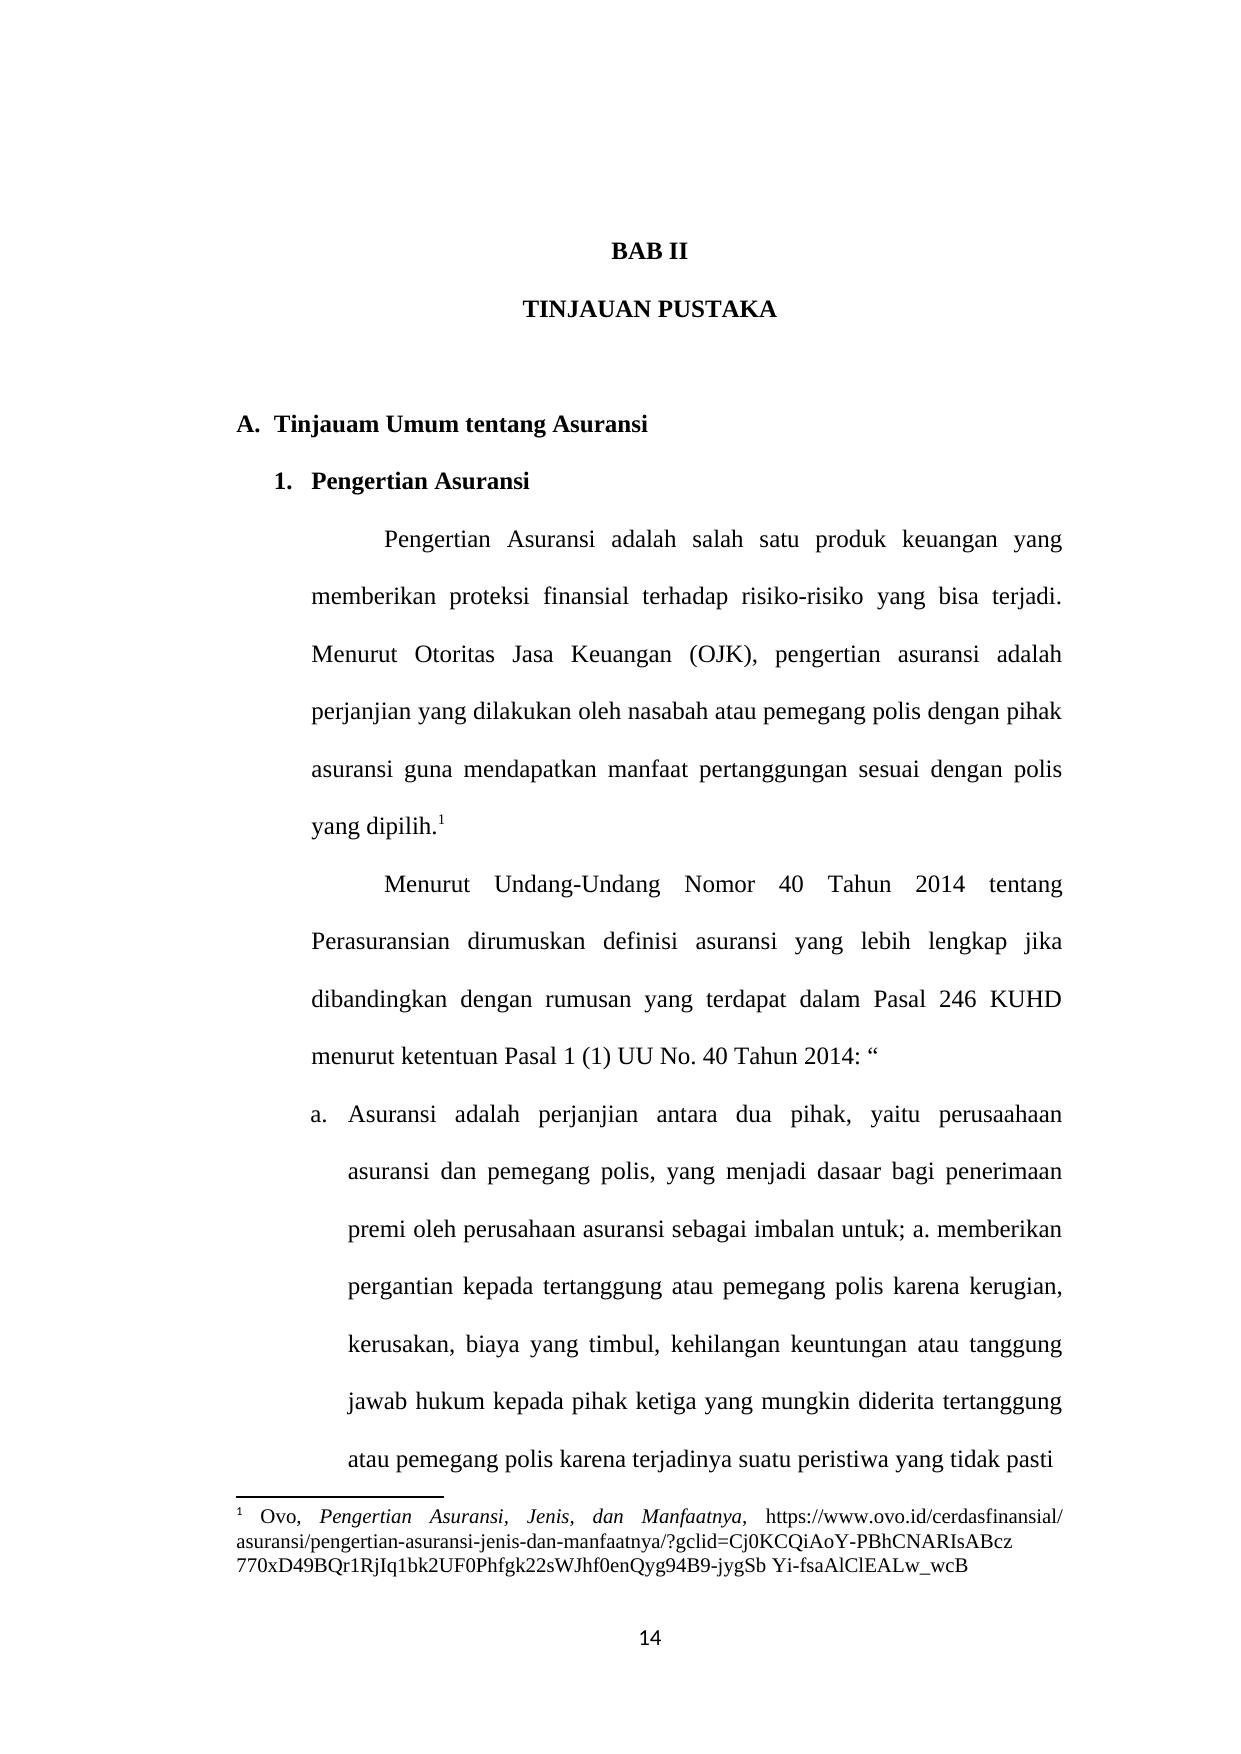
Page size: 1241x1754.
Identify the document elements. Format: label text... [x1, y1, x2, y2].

list Tinjauam Umum tentang Asuransi [236, 409, 1063, 437]
list Pengertian Asuransi adalah salah satu produk keuangan yang memberikan proteksi finansial terhadap risiko-risiko yang bisa terjadi. Menurut Otoritas Jasa Keuangan (OJK), pengertian asuransi adalah perjanjian yang dilakukan oleh nasabah atau pemegang polis dengan pihak asuransi guna mendapatkan manfaat pertanggungan sesuai dengan polis yang dipilih. [311, 524, 1063, 840]
list Menurut Undang-Undang Nomor 40 Tahun 2014 tentang Perasuransian dirumuskan definisi asuransi yang lebih lengkap jika dibandingkan dengan rumusan yang terdapat dalam Pasal 246 KUHD menurut ketentuan Pasal 1 (1) UU No. 40 Tahun 2014: “ [311, 869, 1063, 1070]
text BAB II [236, 236, 1063, 265]
text TINJAUAN PUSTAKA [236, 294, 1063, 322]
list Asuransi adalah perjanjian antara dua pihak, yaitu perusaahaan asuransi dan pemegang polis, yang menjadi dasaar bagi penerimaan premi oleh perusahaan asuransi sebagai imbalan untuk; a. memberikan pergantian kepada tertanggung atau pemegang polis karena kerugian, kerusakan, biaya yang timbul, kehilangan keuntungan atau tanggung jawab hukum kepada pihak ketiga yang mungkin diderita tertanggung atau pemegang polis karena terjadinya suatu peristiwa yang tidak pasti [310, 1099, 1063, 1472]
list Pengertian Asuransi [274, 466, 1063, 495]
